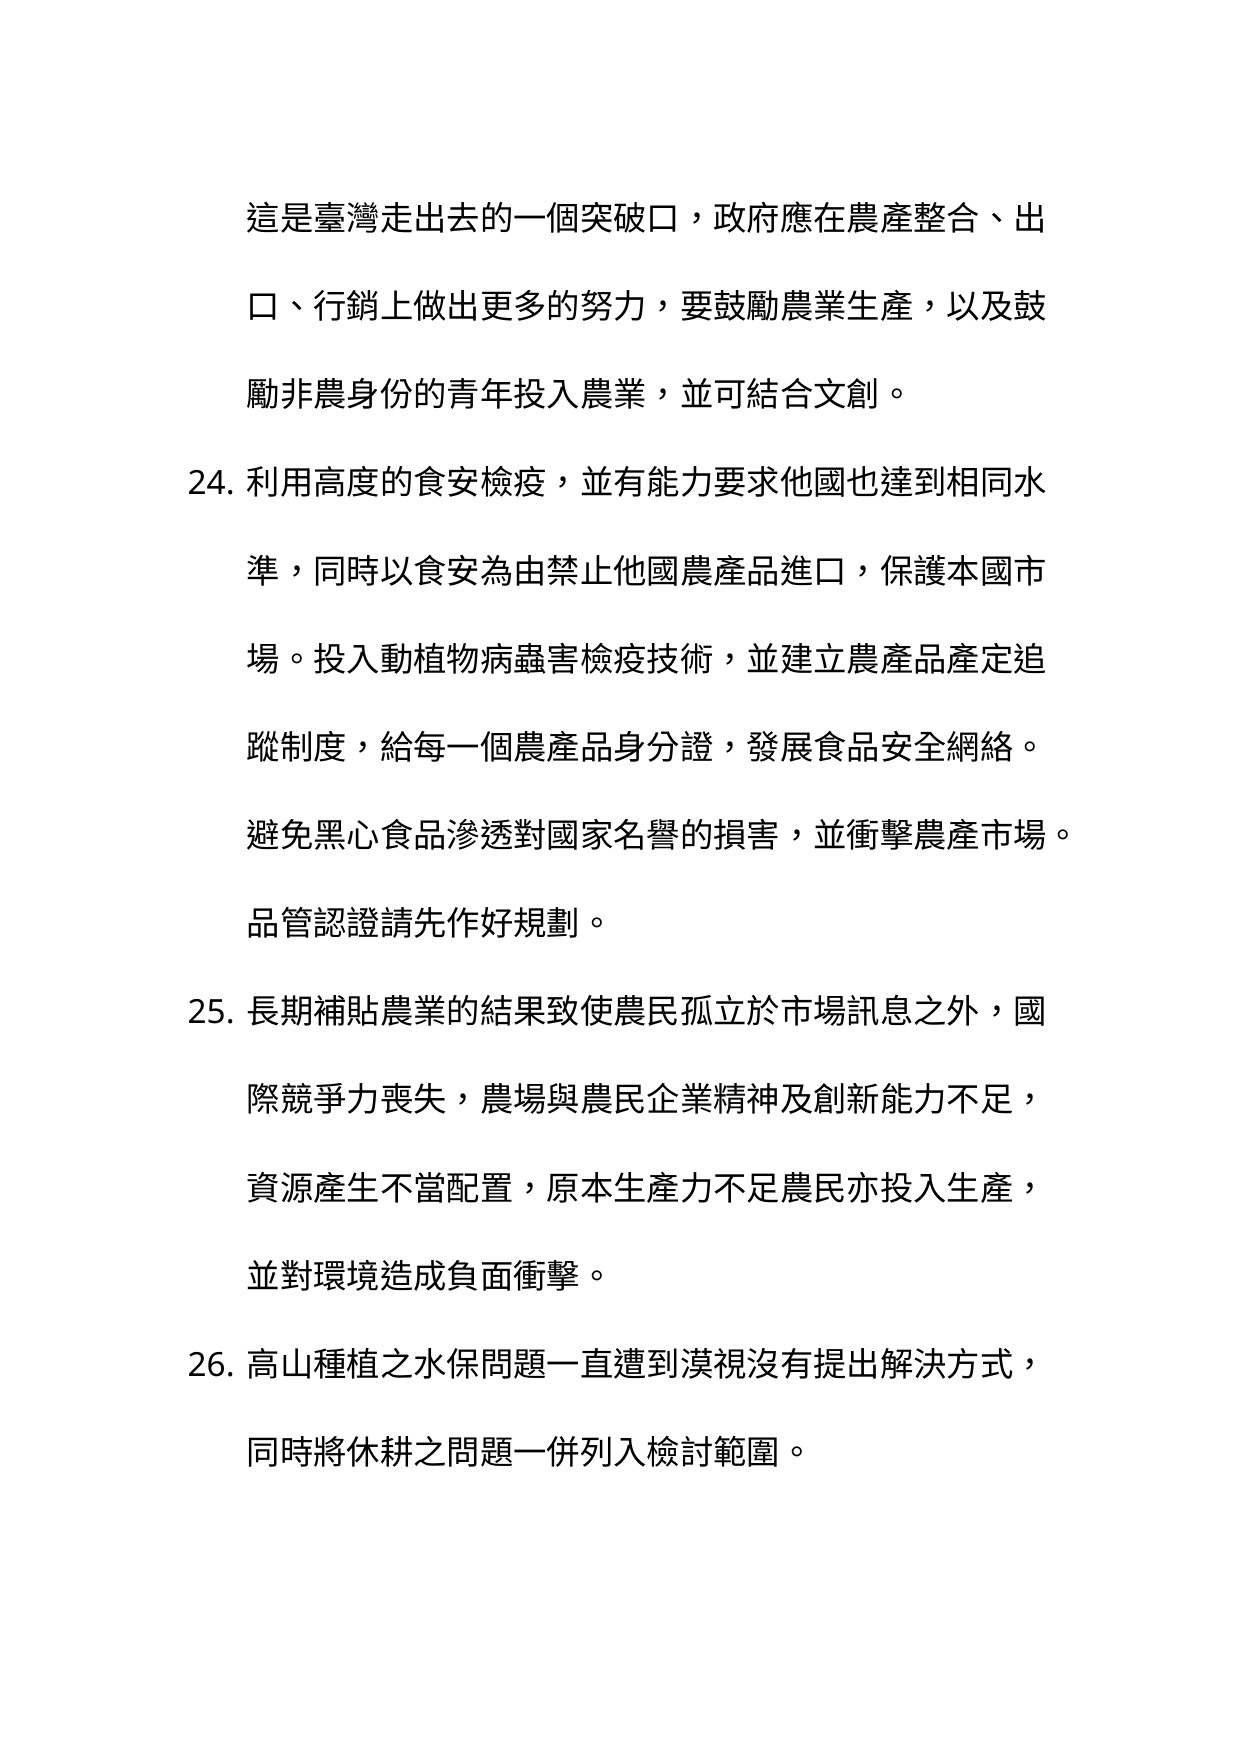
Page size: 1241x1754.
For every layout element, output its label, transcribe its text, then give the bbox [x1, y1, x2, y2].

list 長期補貼農業的結果致使農民孤立於市場訊息之外，國際競爭力喪失，農場與農民企業精神及創新能力不足，資源產生不當配置，原本生產力不足農民亦投入生產，並對環境造成負面衝擊。 [187, 965, 1053, 1318]
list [187, 172, 1053, 436]
list 高山種植之水保問題一直遭到漠視沒有提出解決方式，同時將休耕之問題一併列入檢討範圍。 [187, 1318, 1053, 1494]
list 利用高度的食安檢疫，並有能力要求他國也達到相同水準，同時以食安為由禁止他國農產品進口，保護本國市場。投入動植物病蟲害檢疫技術，並建立農產品產定追蹤制度，給每一個農產品身分證，發展食品安全網絡。避免黑心食品滲透對國家名譽的損害，並衝擊農產市場。品管認證請先作好規劃。 [187, 436, 1053, 965]
